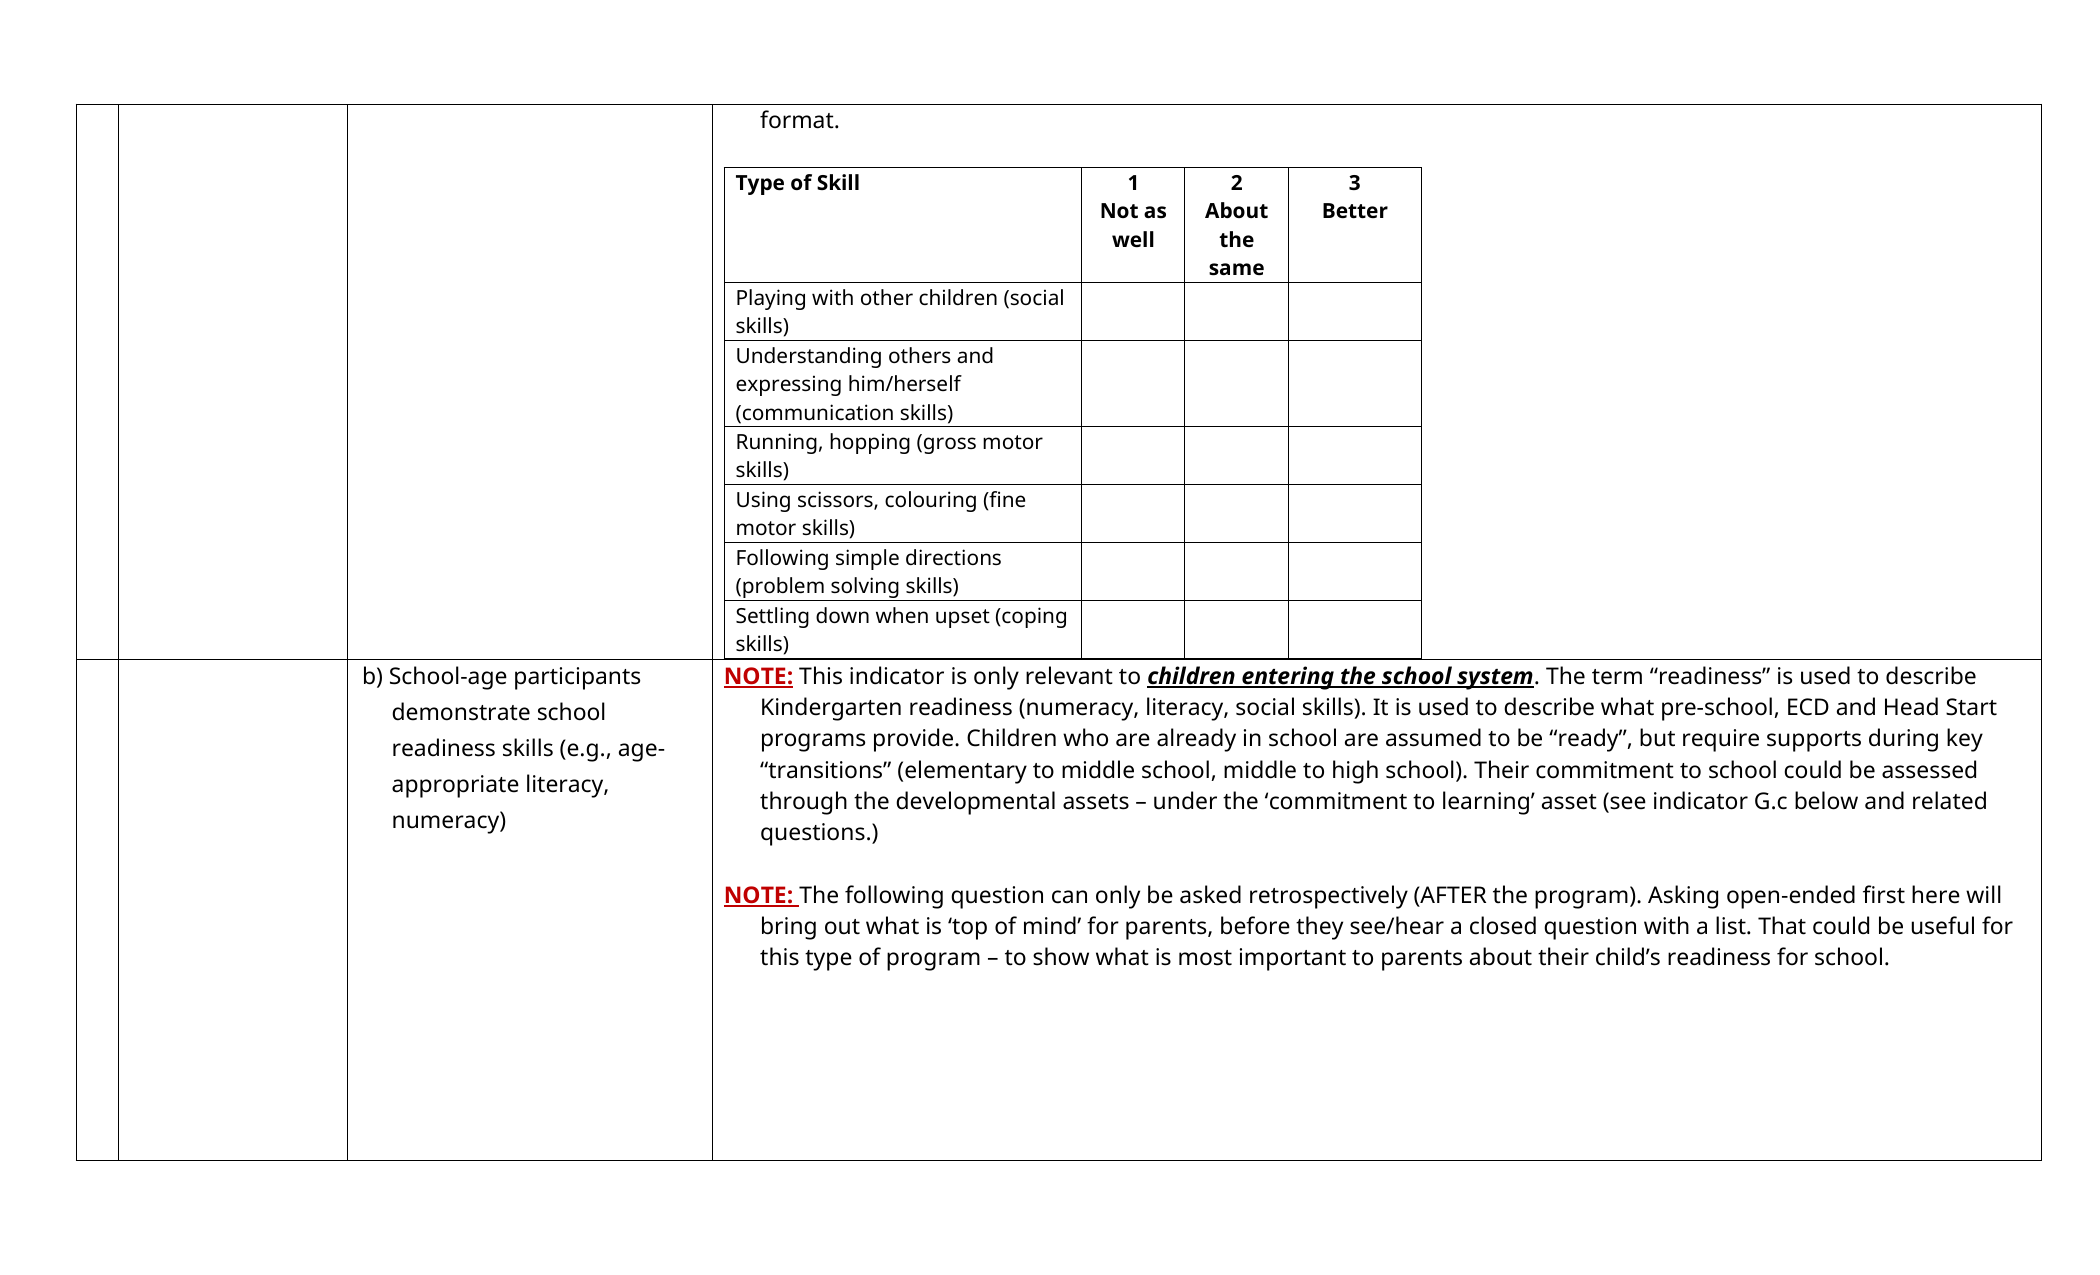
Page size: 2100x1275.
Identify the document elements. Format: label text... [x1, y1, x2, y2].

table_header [713, 105, 2041, 659]
table_header G [77, 105, 118, 659]
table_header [119, 105, 347, 659]
table_cell [119, 660, 347, 1160]
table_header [348, 105, 712, 659]
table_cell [348, 660, 712, 1160]
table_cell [713, 660, 2041, 1160]
table_cell [77, 660, 118, 1160]
